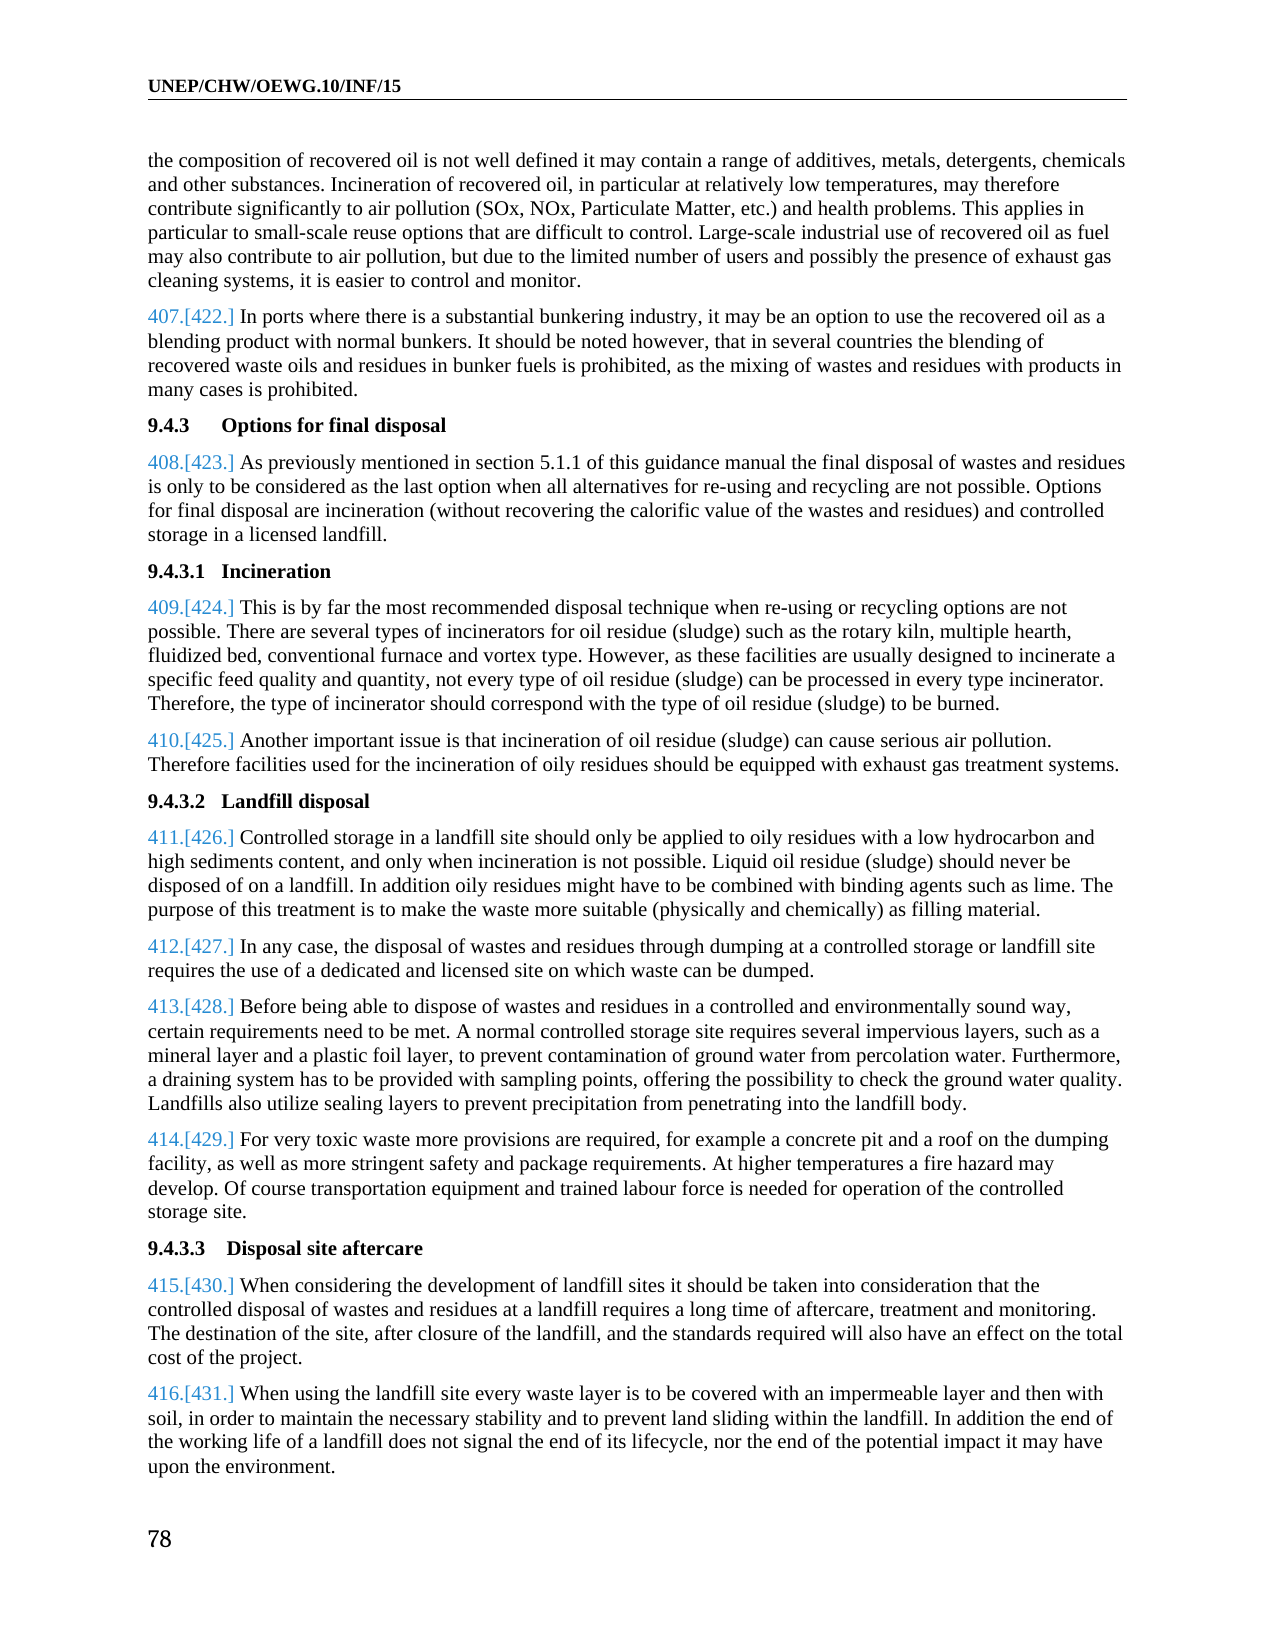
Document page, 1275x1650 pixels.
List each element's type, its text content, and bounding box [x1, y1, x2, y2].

text This is by far the most recommended disposal technique when re-using or recycling options are not possible. There are several types of incinerators for oil residue (sludge) such as the rotary kiln, multiple hearth, fluidized bed, conventional furnace and vortex type. However, as these facilities are usually designed to incinerate a specific feed quality and quantity, not every type of oil residue (sludge) can be processed in every type incinerator. Therefore, the type of incinerator should correspond with the type of oil residue (sludge) to be burned. [148, 595, 1127, 715]
text In ports where there is a substantial bunkering industry, it may be an option to use the recovered oil as a blending product with normal bunkers. It should be noted however, that in several countries the blending of recovered waste oils and residues in bunker fuels is prohibited, as the mixing of wastes and residues with products in many cases is prohibited. [148, 304, 1127, 401]
text Controlled storage in a landfill site should only be applied to oily residues with a low hydrocarbon and high sediments content, and only when incineration is not possible. Liquid oil residue (sludge) should never be disposed of on a landfill. In addition oily residues might have to be combined with binding agents such as lime. The purpose of this treatment is to make the waste more suitable (physically and chemically) as filling material. [148, 825, 1127, 921]
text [148, 148, 1127, 292]
text In any case, the disposal of wastes and residues through dumping at a controlled storage or landfill site requires the use of a dedicated and licensed site on which waste can be dumped. [148, 934, 1127, 982]
subtitle 9.4.3 Options for final disposal [148, 413, 1127, 437]
text When considering the development of landfill sites it should be taken into consideration that the controlled disposal of wastes and residues at a landfill requires a long time of aftercare, treatment and monitoring. The destination of the site, after closure of the landfill, and the standards required will also have an effect on the total cost of the project. [148, 1273, 1127, 1369]
subtitle 9.4.3.1 Incineration [148, 558, 1127, 583]
text As previously mentioned in section 5.1.1 of this guidance manual the final disposal of wastes and residues is only to be considered as the last option when all alternatives for re-using and recycling are not possible. Options for final disposal are incineration (without recovering the calorific value of the wastes and residues) and controlled storage in a licensed landfill. [148, 450, 1127, 546]
text Before being able to dispose of wastes and residues in a controlled and environmentally sound way, certain requirements need to be met. A normal controlled storage site requires several impervious layers, such as a mineral layer and a plastic foil layer, to prevent contamination of ground water from percolation water. Furthermore, a draining system has to be provided with sampling points, offering the possibility to check the ground water quality. Landfills also utilize sealing layers to prevent precipitation from penetrating into the landfill body. [148, 994, 1127, 1115]
subtitle 9.4.3.3 Disposal site aftercare [148, 1236, 1127, 1260]
text When using the landfill site every waste layer is to be covered with an impermeable layer and then with soil, in order to maintain the necessary stability and to prevent land sliding within the landfill. In addition the end of the working life of a landfill does not signal the end of its lifecycle, nor the end of the potential impact it may have upon the environment. [148, 1381, 1127, 1478]
text For very toxic waste more provisions are required, for example a concrete pit and a roof on the dumping facility, as well as more stringent safety and package requirements. At higher temperatures a fire hazard may develop. Of course transportation equipment and trained labour force is needed for operation of the controlled storage site. [148, 1127, 1127, 1223]
subtitle 9.4.3.2 Landfill disposal [148, 788, 1127, 813]
text Another important issue is that incineration of oil residue (sludge) can cause serious air pollution. Therefore facilities used for the incineration of oily residues should be equipped with exhaust gas treatment systems. [148, 728, 1127, 776]
